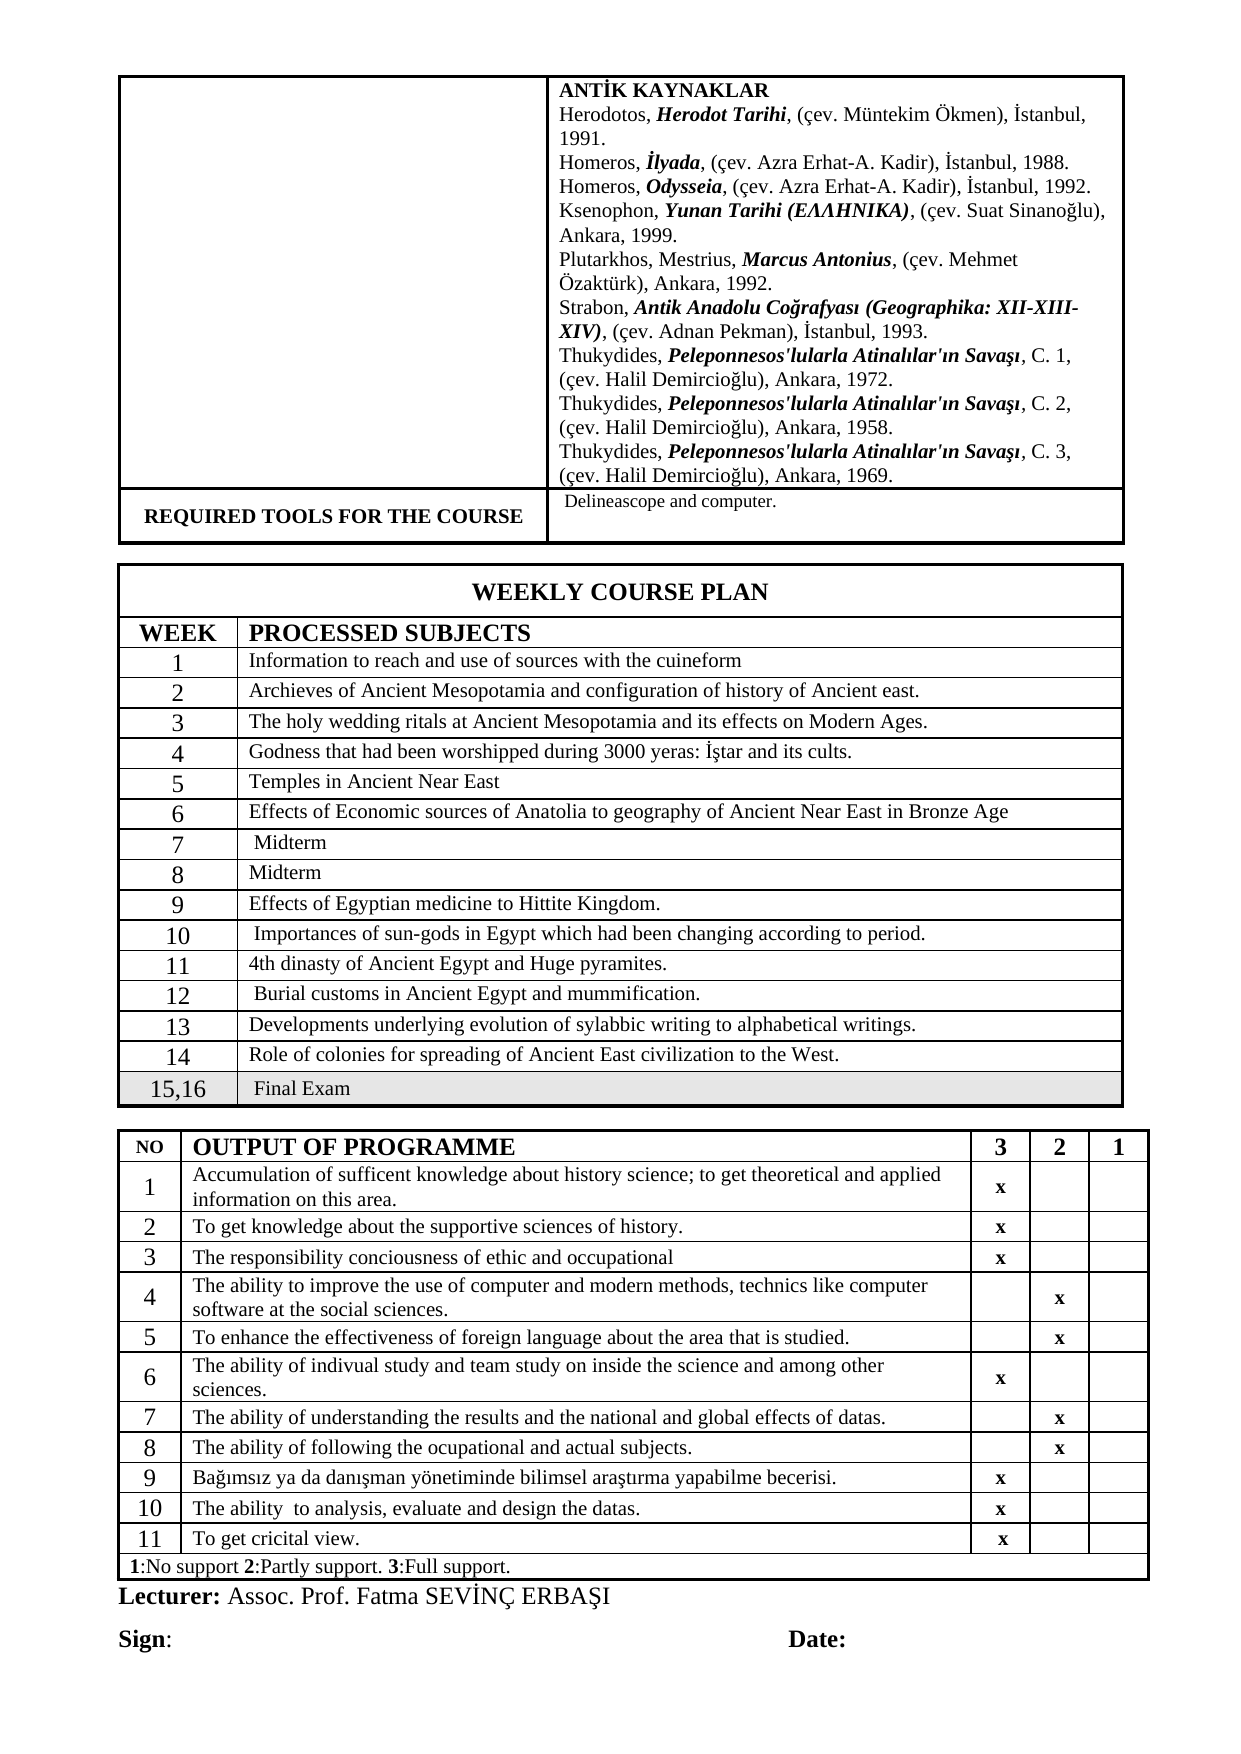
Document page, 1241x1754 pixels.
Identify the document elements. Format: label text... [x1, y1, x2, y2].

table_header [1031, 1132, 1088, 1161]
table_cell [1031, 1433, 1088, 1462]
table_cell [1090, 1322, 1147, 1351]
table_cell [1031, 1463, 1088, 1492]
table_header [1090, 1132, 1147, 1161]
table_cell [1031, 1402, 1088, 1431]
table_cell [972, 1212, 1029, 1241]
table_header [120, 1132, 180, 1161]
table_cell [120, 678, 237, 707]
text Sign: Date: [118, 1624, 1122, 1653]
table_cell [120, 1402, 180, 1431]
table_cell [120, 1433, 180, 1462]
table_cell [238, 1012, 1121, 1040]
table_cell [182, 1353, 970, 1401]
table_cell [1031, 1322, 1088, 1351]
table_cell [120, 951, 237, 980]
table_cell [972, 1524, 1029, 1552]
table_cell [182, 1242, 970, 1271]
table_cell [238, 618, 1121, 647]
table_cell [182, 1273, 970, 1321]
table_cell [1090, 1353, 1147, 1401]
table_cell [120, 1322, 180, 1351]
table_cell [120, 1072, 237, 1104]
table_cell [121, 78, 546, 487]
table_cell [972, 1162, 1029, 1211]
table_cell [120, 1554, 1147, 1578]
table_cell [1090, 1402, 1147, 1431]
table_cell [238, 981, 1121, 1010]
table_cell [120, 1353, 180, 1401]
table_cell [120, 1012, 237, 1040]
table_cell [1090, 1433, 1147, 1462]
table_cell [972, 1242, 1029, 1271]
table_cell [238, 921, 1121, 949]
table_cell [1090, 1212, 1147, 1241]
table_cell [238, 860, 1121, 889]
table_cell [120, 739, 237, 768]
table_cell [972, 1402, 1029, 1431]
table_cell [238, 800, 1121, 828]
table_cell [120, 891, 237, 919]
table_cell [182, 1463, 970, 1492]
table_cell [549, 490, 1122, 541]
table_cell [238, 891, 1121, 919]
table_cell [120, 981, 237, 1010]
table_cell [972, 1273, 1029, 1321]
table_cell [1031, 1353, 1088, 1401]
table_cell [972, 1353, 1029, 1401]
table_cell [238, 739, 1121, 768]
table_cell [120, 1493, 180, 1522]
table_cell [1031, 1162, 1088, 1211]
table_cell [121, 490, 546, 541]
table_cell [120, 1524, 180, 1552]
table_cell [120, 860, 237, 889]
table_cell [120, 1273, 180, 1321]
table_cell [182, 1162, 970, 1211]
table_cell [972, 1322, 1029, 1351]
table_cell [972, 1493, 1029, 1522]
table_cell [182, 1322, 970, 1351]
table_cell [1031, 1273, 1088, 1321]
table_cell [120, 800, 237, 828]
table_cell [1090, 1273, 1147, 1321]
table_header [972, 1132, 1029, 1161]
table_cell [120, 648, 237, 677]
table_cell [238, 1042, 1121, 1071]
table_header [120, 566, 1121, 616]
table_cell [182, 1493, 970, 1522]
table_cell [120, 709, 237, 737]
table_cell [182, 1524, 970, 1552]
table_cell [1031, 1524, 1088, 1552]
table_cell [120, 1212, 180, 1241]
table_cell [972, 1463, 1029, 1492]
text Lecturer: Assoc. Prof. Fatma SEVİNÇ ERBAŞI [118, 1581, 1122, 1610]
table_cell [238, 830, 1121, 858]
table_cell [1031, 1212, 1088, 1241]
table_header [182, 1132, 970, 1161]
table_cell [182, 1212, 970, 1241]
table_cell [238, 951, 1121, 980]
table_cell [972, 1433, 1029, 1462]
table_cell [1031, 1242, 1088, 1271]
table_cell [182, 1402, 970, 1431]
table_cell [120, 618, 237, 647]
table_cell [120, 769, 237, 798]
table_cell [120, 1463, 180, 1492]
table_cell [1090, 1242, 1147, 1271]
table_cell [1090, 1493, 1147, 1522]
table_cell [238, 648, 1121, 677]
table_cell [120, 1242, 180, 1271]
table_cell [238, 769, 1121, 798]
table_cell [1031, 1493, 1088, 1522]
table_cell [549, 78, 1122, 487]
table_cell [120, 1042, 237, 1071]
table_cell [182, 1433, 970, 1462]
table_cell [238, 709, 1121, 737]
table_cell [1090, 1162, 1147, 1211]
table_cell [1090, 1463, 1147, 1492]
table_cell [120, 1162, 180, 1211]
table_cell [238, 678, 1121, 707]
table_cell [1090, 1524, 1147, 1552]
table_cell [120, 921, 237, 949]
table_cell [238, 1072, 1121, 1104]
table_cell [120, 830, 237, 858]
